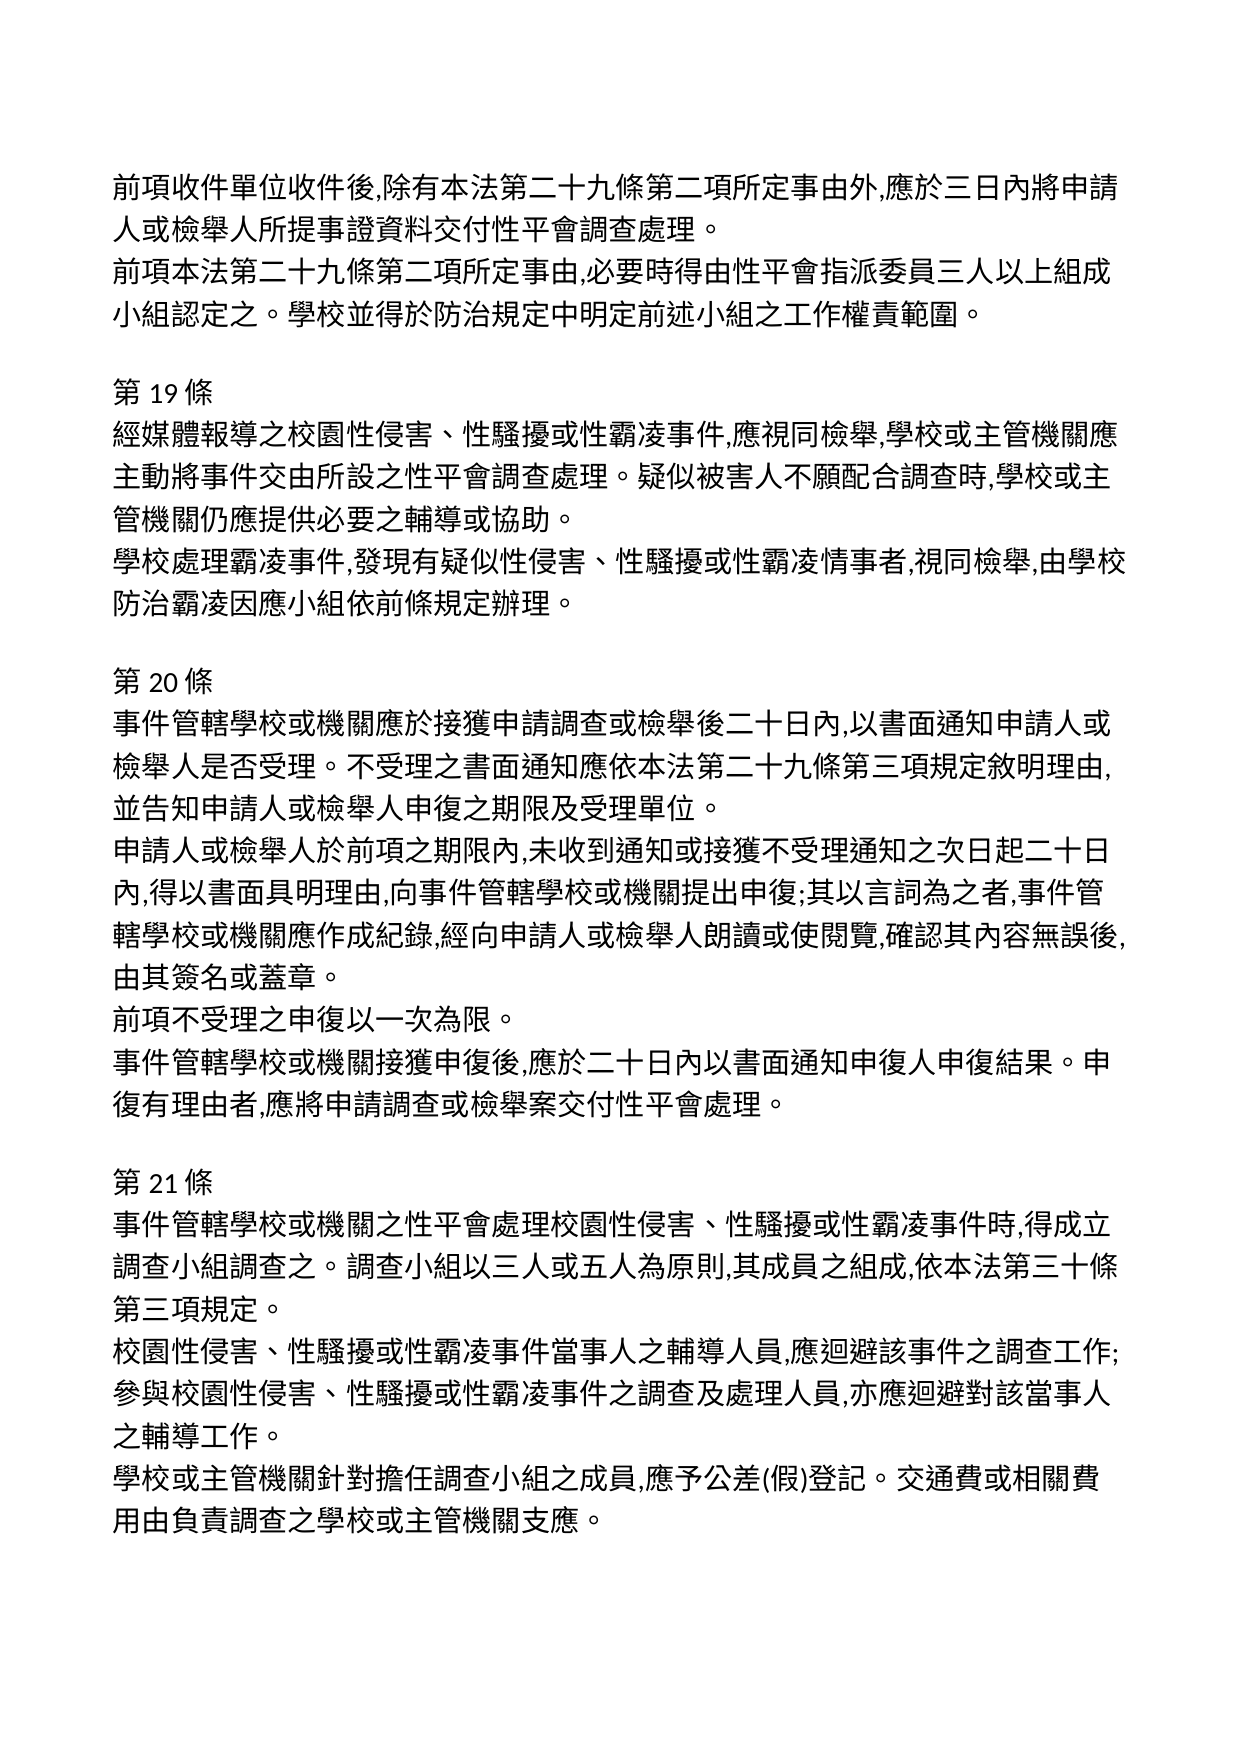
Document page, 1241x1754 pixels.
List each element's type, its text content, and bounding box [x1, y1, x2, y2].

text 事件管轄學校或機關之性平會處理校園性侵害、性騷擾或性霸凌事件時,得成立調查小組調查之。調查小組以三人或五人為原則,其成員之組成,依本法第三十條第三項規定。 [112, 1202, 1128, 1329]
text 前項本法第二十九條第二項所定事由,必要時得由性平會指派委員三人以上組成小組認定之。學校並得於防治規定中明定前述小組之工作權責範圍。 [112, 249, 1128, 334]
text 事件管轄學校或機關應於接獲申請調查或檢舉後二十日內,以書面通知申請人或檢舉人是否受理。不受理之書面通知應依本法第二十九條第三項規定敘明理由,並告知申請人或檢舉人申復之期限及受理單位。 [112, 701, 1128, 828]
text 事件管轄學校或機關接獲申復後,應於二十日內以書面通知申復人申復結果。申復有理由者,應將申請調查或檢舉案交付性平會處理。 [112, 1039, 1128, 1124]
text 經媒體報導之校園性侵害、性騷擾或性霸凌事件,應視同檢舉,學校或主管機關應主動將事件交由所設之性平會調查處理。疑似被害人不願配合調查時,學校或主管機關仍應提供必要之輔導或協助。 [112, 412, 1128, 538]
text 申請人或檢舉人於前項之期限內,未收到通知或接獲不受理通知之次日起二十日內,得以書面具明理由,向事件管轄學校或機關提出申復;其以言詞為之者,事件管轄學校或機關應作成紀錄,經向申請人或檢舉人朗讀或使閱覽,確認其內容無誤後,由其簽名或蓋章。 [112, 828, 1128, 997]
text 前項收件單位收件後,除有本法第二十九條第二項所定事由外,應於三日內將申請人或檢舉人所提事證資料交付性平會調查處理。 [112, 164, 1128, 249]
text 學校或主管機關針對擔任調查小組之成員,應予公差(假)登記。交通費或相關費用由負責調查之學校或主管機關支應。 [112, 1456, 1128, 1540]
text 第 19 條 [112, 369, 1128, 412]
text 第 21 條 [112, 1159, 1128, 1202]
text 學校處理霸凌事件,發現有疑似性侵害、性騷擾或性霸凌情事者,視同檢舉,由學校防治霸凌因應小組依前條規定辦理。 [112, 538, 1128, 623]
text 校園性侵害、性騷擾或性霸凌事件當事人之輔導人員,應迴避該事件之調查工作;參與校園性侵害、性騷擾或性霸凌事件之調查及處理人員,亦應迴避對該當事人之輔導工作。 [112, 1329, 1128, 1456]
text 前項不受理之申復以一次為限。 [112, 997, 1128, 1039]
text 第 20 條 [112, 659, 1128, 701]
